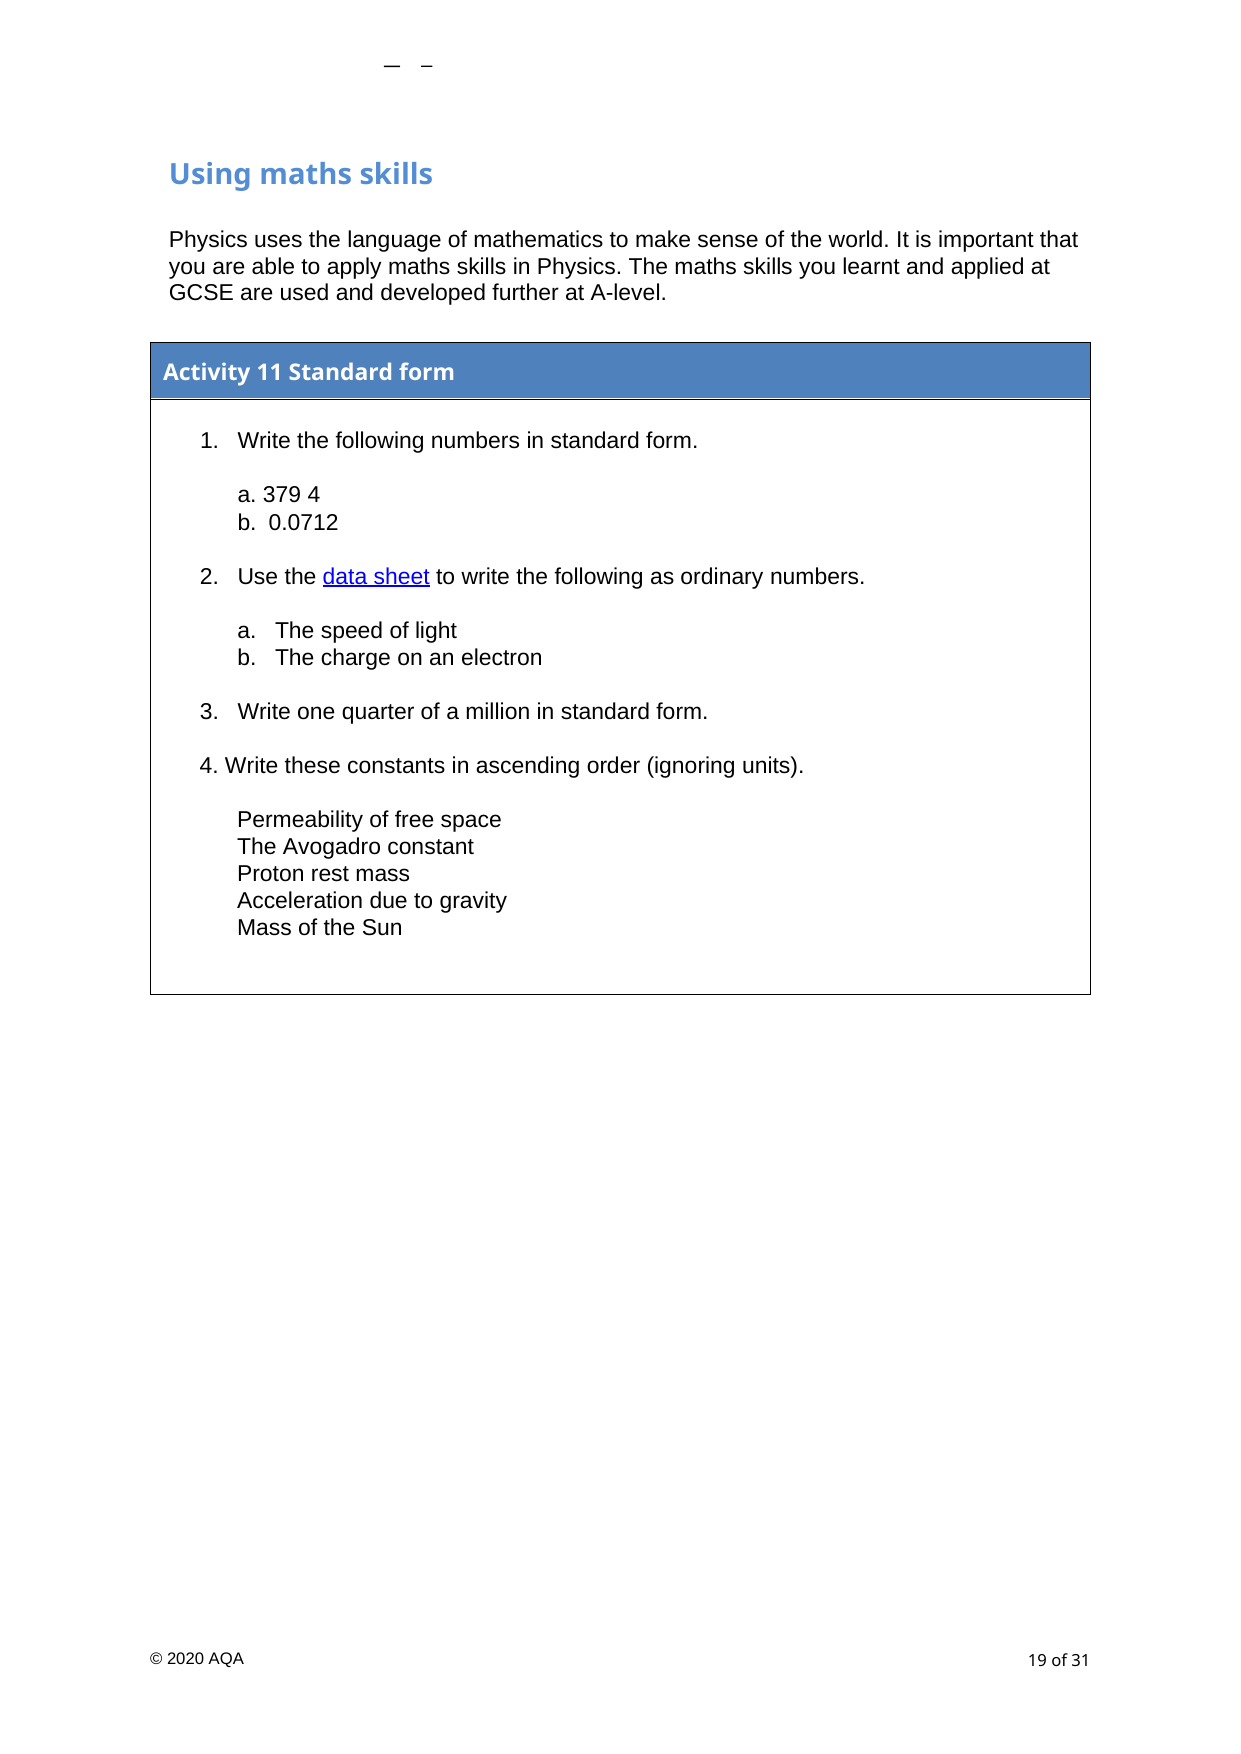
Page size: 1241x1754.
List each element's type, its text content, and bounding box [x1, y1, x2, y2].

subtitle Using maths skills [169, 153, 1090, 193]
table_header Activity 11 Standard form [151, 343, 1090, 398]
text Physics uses the language of mathematics to make sense of the world. It is important that you are able to apply maths skills in Physics. The maths skills you learnt and applied at GCSE are used and developed further at A-level. [169, 226, 1094, 306]
table_cell Write the following numbers in standard form. a. 379 4 b. 0.0712 Use the data sheet to write the following as ordinary numbers. The speed of light The charge on an electron Write one quarter of a million in standard form. 4. Write these constants in ascending order (ignoring units). Permeability of free space The Avogadro constant Proton rest mass Acceleration due to gravity Mass of the Sun [151, 400, 1090, 994]
